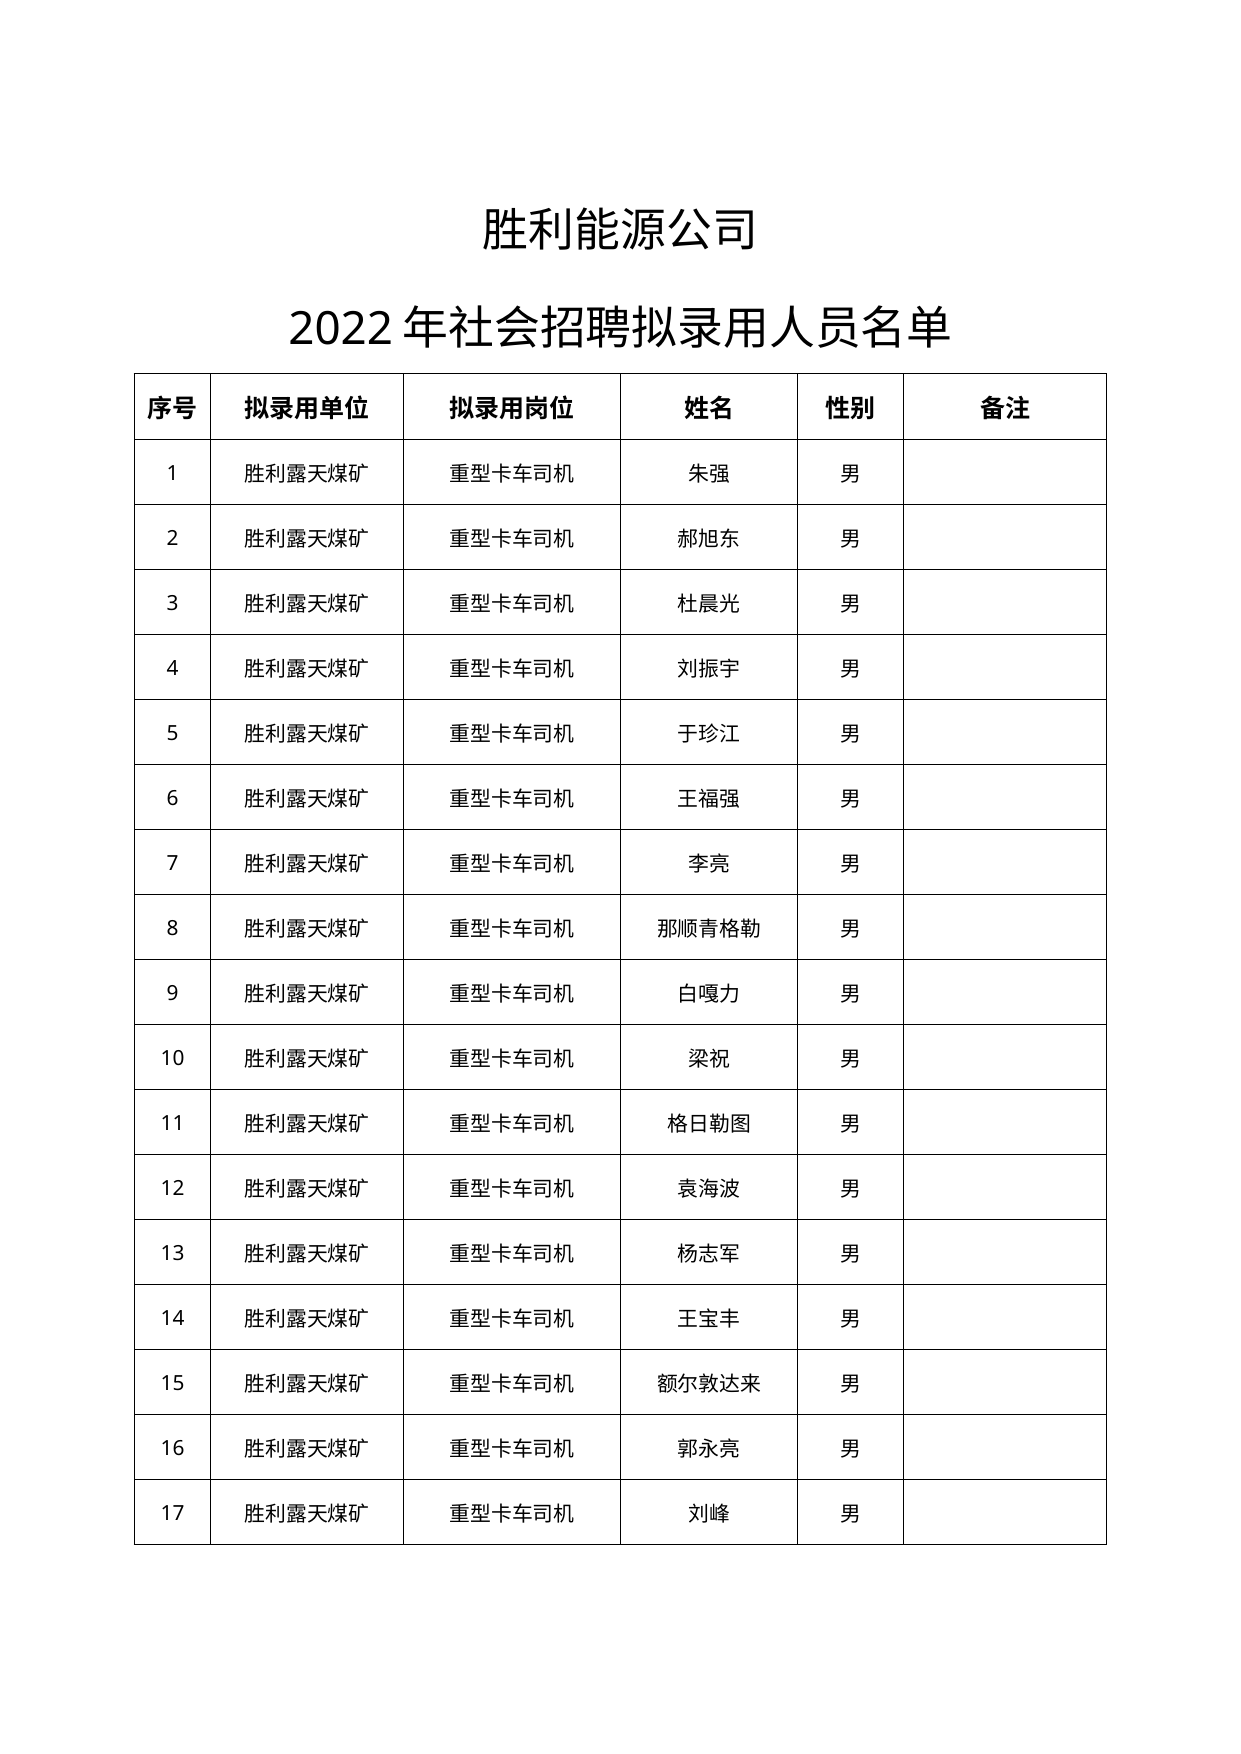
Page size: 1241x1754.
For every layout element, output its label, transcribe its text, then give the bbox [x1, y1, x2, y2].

table_cell 6 [135, 765, 210, 829]
table_cell 胜利露天煤矿 [211, 440, 403, 504]
table_cell 胜利露天煤矿 [211, 505, 403, 569]
table_cell [904, 1025, 1106, 1089]
table_cell 7 [135, 830, 210, 894]
table_cell 9 [135, 960, 210, 1024]
table_cell 3 [135, 570, 210, 634]
table_cell 男 [798, 895, 903, 959]
table_cell 男 [798, 1220, 903, 1284]
table_cell 男 [798, 1480, 903, 1544]
table_header 备注 [904, 374, 1106, 439]
table_cell [904, 1155, 1106, 1219]
table_cell [904, 1220, 1106, 1284]
table_cell 白嘎力 [621, 960, 797, 1024]
table_cell 于珍江 [621, 700, 797, 764]
table_cell 胜利露天煤矿 [211, 960, 403, 1024]
table_cell 额尔敦达来 [621, 1350, 797, 1414]
table_cell [904, 1285, 1106, 1349]
table_cell [904, 505, 1106, 569]
table_cell 王宝丰 [621, 1285, 797, 1349]
table_cell 袁海波 [621, 1155, 797, 1219]
text 2022年社会招聘拟录用人员名单 [165, 276, 1075, 373]
table_cell 男 [798, 1090, 903, 1154]
table_cell 胜利露天煤矿 [211, 635, 403, 699]
table_cell 那顺青格勒 [621, 895, 797, 959]
table_cell 郝旭东 [621, 505, 797, 569]
table_cell 重型卡车司机 [404, 1350, 620, 1414]
table_cell 2 [135, 505, 210, 569]
table_cell [904, 1415, 1106, 1479]
table_cell 杨志军 [621, 1220, 797, 1284]
table_cell 李亮 [621, 830, 797, 894]
table_cell 胜利露天煤矿 [211, 700, 403, 764]
table_cell [904, 1090, 1106, 1154]
table_cell 男 [798, 830, 903, 894]
table_cell 男 [798, 1025, 903, 1089]
table_cell 男 [798, 635, 903, 699]
table_cell 胜利露天煤矿 [211, 1415, 403, 1479]
table_cell 男 [798, 1350, 903, 1414]
table_cell 重型卡车司机 [404, 1220, 620, 1284]
table_header 拟录用单位 [211, 374, 403, 439]
table_cell 15 [135, 1350, 210, 1414]
table_cell 重型卡车司机 [404, 1285, 620, 1349]
table_cell 刘振宇 [621, 635, 797, 699]
table_cell 重型卡车司机 [404, 830, 620, 894]
table_cell 胜利露天煤矿 [211, 1090, 403, 1154]
table_cell 重型卡车司机 [404, 895, 620, 959]
table_cell 4 [135, 635, 210, 699]
table_cell 男 [798, 700, 903, 764]
table_header 拟录用岗位 [404, 374, 620, 439]
table_cell [904, 960, 1106, 1024]
table_cell 重型卡车司机 [404, 1480, 620, 1544]
table_cell 男 [798, 570, 903, 634]
table_cell 刘峰 [621, 1480, 797, 1544]
table_cell [904, 1350, 1106, 1414]
table_cell 8 [135, 895, 210, 959]
table_cell 重型卡车司机 [404, 635, 620, 699]
table_cell 胜利露天煤矿 [211, 1025, 403, 1089]
table_cell 男 [798, 765, 903, 829]
table_cell 胜利露天煤矿 [211, 830, 403, 894]
table_cell 格日勒图 [621, 1090, 797, 1154]
table_cell 16 [135, 1415, 210, 1479]
table_cell [904, 440, 1106, 504]
table_cell [904, 895, 1106, 959]
table_cell 胜利露天煤矿 [211, 895, 403, 959]
table_cell 10 [135, 1025, 210, 1089]
table_cell 杜晨光 [621, 570, 797, 634]
table_cell 13 [135, 1220, 210, 1284]
table_cell 重型卡车司机 [404, 1415, 620, 1479]
table_cell 重型卡车司机 [404, 440, 620, 504]
table_cell 重型卡车司机 [404, 1025, 620, 1089]
table_cell 重型卡车司机 [404, 505, 620, 569]
table_cell 重型卡车司机 [404, 570, 620, 634]
table_cell 胜利露天煤矿 [211, 1155, 403, 1219]
table_cell 王福强 [621, 765, 797, 829]
table_cell 重型卡车司机 [404, 765, 620, 829]
table_cell 胜利露天煤矿 [211, 1220, 403, 1284]
table_cell [904, 765, 1106, 829]
table_cell 17 [135, 1480, 210, 1544]
table_cell 14 [135, 1285, 210, 1349]
table_header 性别 [798, 374, 903, 439]
table_cell 重型卡车司机 [404, 960, 620, 1024]
table_cell 重型卡车司机 [404, 1155, 620, 1219]
table_cell 胜利露天煤矿 [211, 1285, 403, 1349]
table_header 姓名 [621, 374, 797, 439]
table_cell 11 [135, 1090, 210, 1154]
table_cell 胜利露天煤矿 [211, 570, 403, 634]
table_cell 1 [135, 440, 210, 504]
table_cell [904, 700, 1106, 764]
table_cell [904, 635, 1106, 699]
table_cell 郭永亮 [621, 1415, 797, 1479]
table_cell [904, 1480, 1106, 1544]
table_cell 男 [798, 1285, 903, 1349]
table_cell 重型卡车司机 [404, 700, 620, 764]
text 胜利能源公司 [165, 178, 1075, 276]
table_header 序号 [135, 374, 210, 439]
table_cell [904, 570, 1106, 634]
table_cell 男 [798, 1155, 903, 1219]
table_cell 男 [798, 505, 903, 569]
table_cell 男 [798, 1415, 903, 1479]
table_cell 男 [798, 960, 903, 1024]
table_cell 5 [135, 700, 210, 764]
table_cell 胜利露天煤矿 [211, 1480, 403, 1544]
table_cell 梁祝 [621, 1025, 797, 1089]
table_cell 重型卡车司机 [404, 1090, 620, 1154]
table_cell [904, 830, 1106, 894]
table_cell 朱强 [621, 440, 797, 504]
table_cell 男 [798, 440, 903, 504]
table_cell 胜利露天煤矿 [211, 1350, 403, 1414]
table_cell 12 [135, 1155, 210, 1219]
table_cell 胜利露天煤矿 [211, 765, 403, 829]
